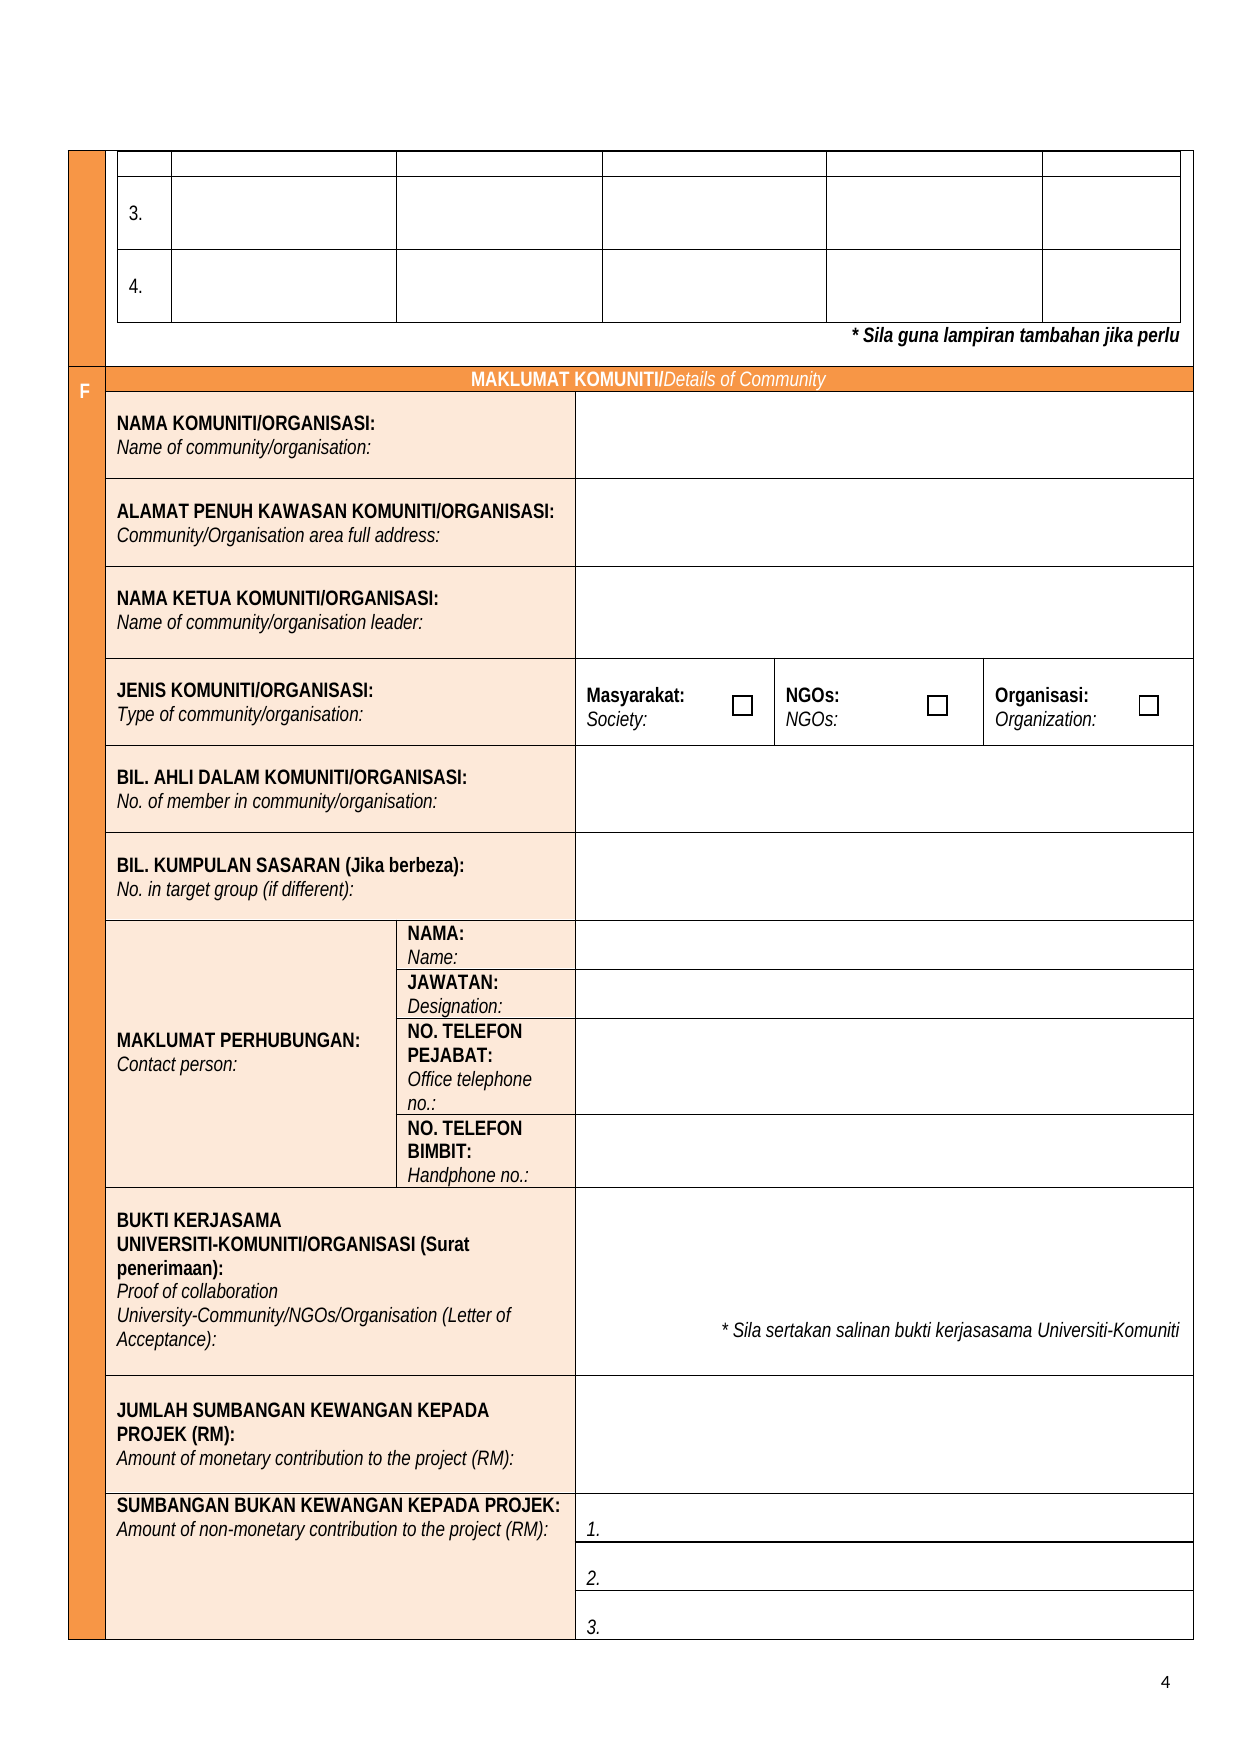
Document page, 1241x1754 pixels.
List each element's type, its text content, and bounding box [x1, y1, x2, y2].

table_cell [576, 1115, 1193, 1187]
table_cell Masyarakat: Society: [576, 659, 774, 745]
table_cell [576, 921, 1193, 968]
table_cell JENIS KOMUNITI/ORGANISASI: Type of community/organisation: [106, 659, 575, 745]
table_cell NO. TELEFON PEJABAT: Office telephone no.: [397, 1019, 575, 1114]
table_cell 1. [576, 1494, 1193, 1541]
table_cell JAWATAN: Designation: [397, 970, 575, 1017]
table_cell NO. TELEFON BIMBIT: Handphone no.: [397, 1115, 575, 1187]
table_cell [576, 970, 1193, 1017]
table_cell [576, 833, 1193, 919]
table_cell 3. [576, 1591, 1193, 1639]
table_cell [106, 151, 1193, 366]
table_cell NGOs: NGOs: [775, 659, 983, 745]
table_cell ALAMAT PENUH KAWASAN KOMUNITI/ORGANISASI: Community/Organisation area full address: [106, 479, 575, 566]
table_cell [576, 479, 1193, 566]
table_cell [576, 1376, 1193, 1492]
table_cell Organisasi: Organization: [984, 659, 1193, 745]
table_cell F [69, 367, 105, 1639]
table_cell NAMA: Name: [397, 921, 575, 968]
table_cell MAKLUMAT KOMUNITI/Details of Community [106, 367, 1193, 391]
table_cell SUMBANGAN BUKAN KEWANGAN KEPADA PROJEK: Amount of non-monetary contribution to the project (RM): [106, 1494, 575, 1639]
table_cell [576, 392, 1193, 478]
table_cell NAMA KETUA KOMUNITI/ORGANISASI: Name of community/organisation leader: [106, 567, 575, 658]
table_cell [576, 567, 1193, 658]
table_cell NAMA KOMUNITI/ORGANISASI: Name of community/organisation: [106, 392, 575, 478]
table_cell * Sila sertakan salinan bukti kerjasasama Universiti-Komuniti [576, 1188, 1193, 1375]
table_cell BIL. KUMPULAN SASARAN (Jika berbeza): No. in target group (if different): [106, 833, 575, 919]
table_cell 2. [576, 1543, 1193, 1590]
table_cell MAKLUMAT PERHUBUNGAN: Contact person: [106, 921, 396, 1187]
table_cell JUMLAH SUMBANGAN KEWANGAN KEPADA PROJEK (RM): Amount of monetary contribution to the project (RM): [106, 1376, 575, 1492]
table_cell BIL. AHLI DALAM KOMUNITI/ORGANISASI: No. of member in community/organisation: [106, 746, 575, 832]
table_cell BUKTI KERJASAMA UNIVERSITI-KOMUNITI/ORGANISASI (Surat penerimaan): Proof of collaboration University-Community/NGOs/Organisation (Letter of Acceptance): [106, 1188, 575, 1375]
table_cell [576, 746, 1193, 832]
table_cell [576, 1019, 1193, 1114]
